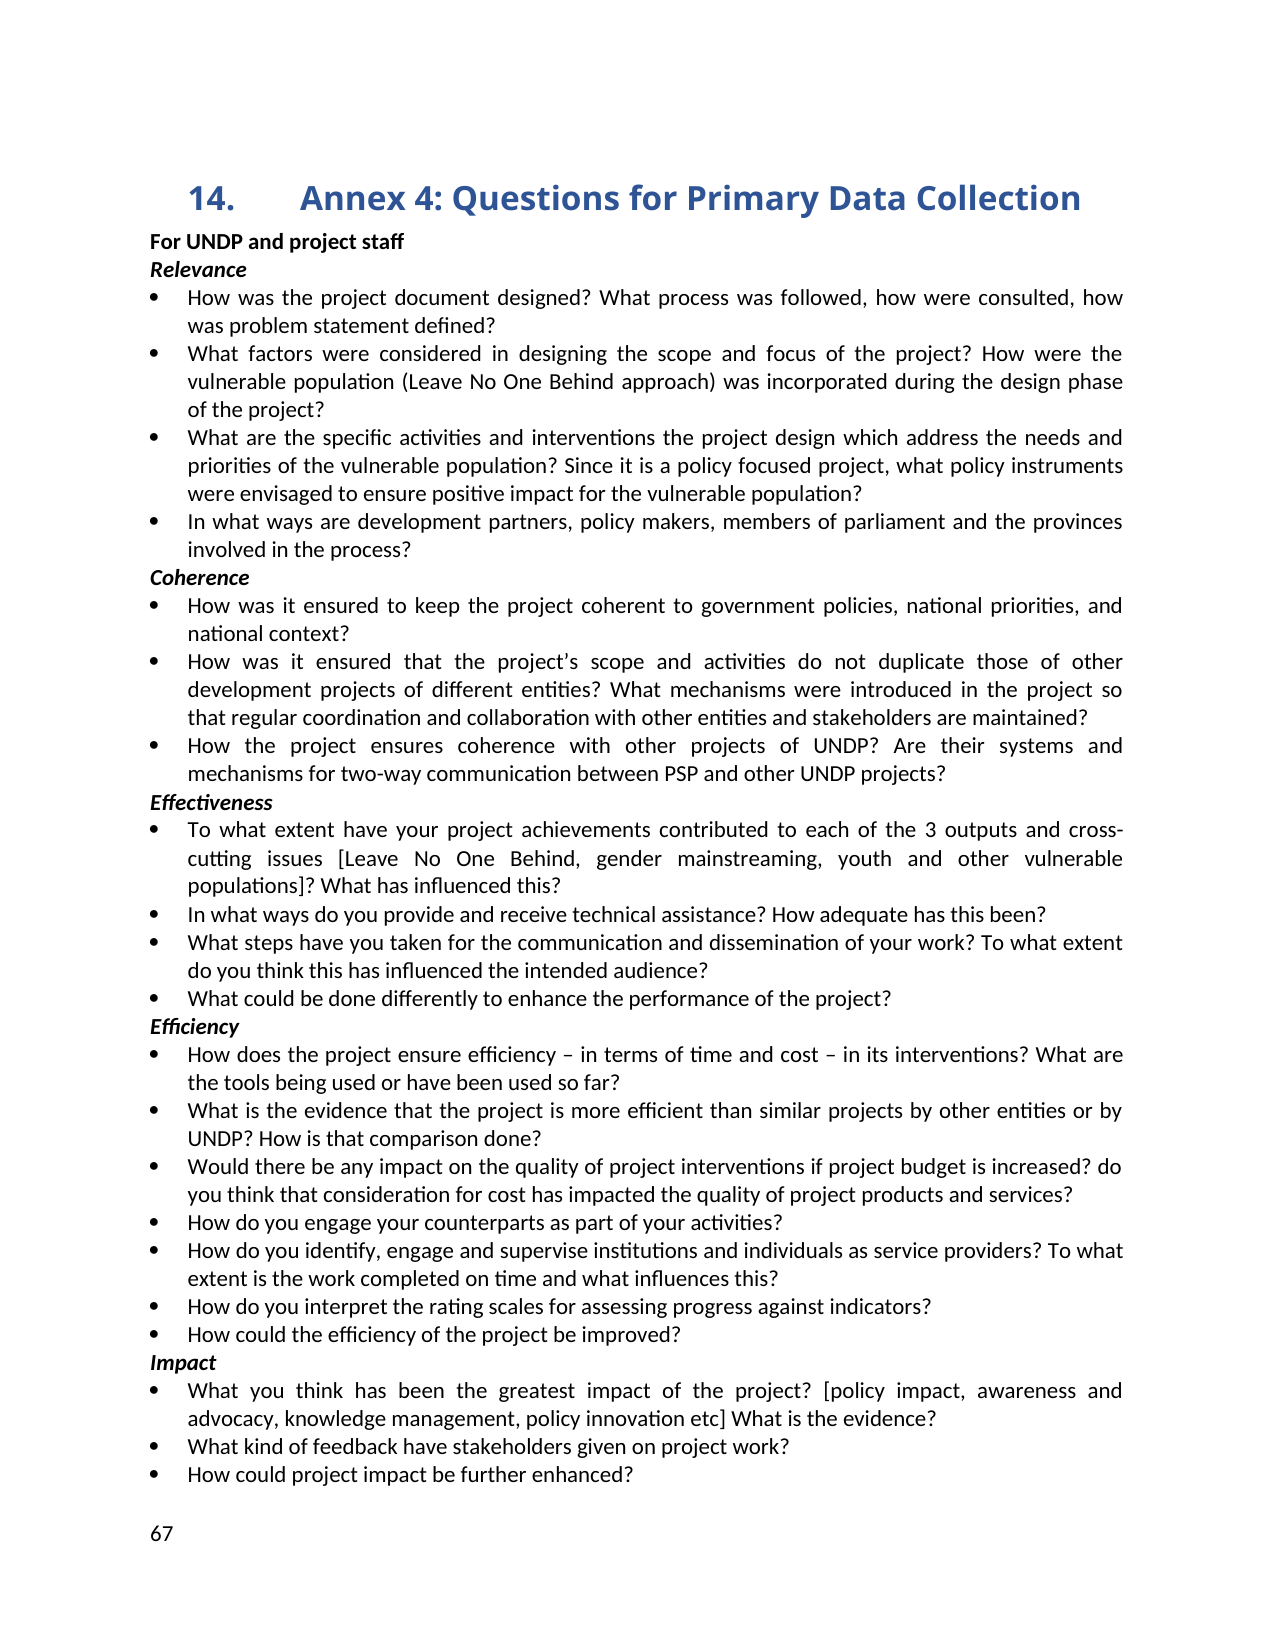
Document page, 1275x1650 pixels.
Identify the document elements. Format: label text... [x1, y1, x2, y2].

list What is the evidence that the project is more efficient than similar projects by other entities or by UNDP? How is that comparison done? [150, 1096, 1125, 1152]
list Would there be any impact on the quality of project interventions if project budget is increased? do you think that consideration for cost has impacted the quality of project products and services? [150, 1152, 1125, 1208]
list What factors were considered in designing the scope and focus of the project? How were the vulnerable population (Leave No One Behind approach) was incorporated during the design phase of the project? [150, 339, 1125, 423]
list What kind of feedback have stakeholders given on project work? [150, 1432, 1125, 1460]
subtitle Annex 4: Questions for Primary Data Collection [187, 175, 1125, 220]
list What you think has been the greatest impact of the project? [policy impact, awareness and advocacy, knowledge management, policy innovation etc] What is the evidence? [150, 1376, 1125, 1432]
list To what extent have your project achievements contributed to each of the 3 outputs and cross-cutting issues [Leave No One Behind, gender mainstreaming, youth and other vulnerable populations]? What has influenced this? [150, 816, 1125, 900]
list How the project ensures coherence with other projects of UNDP? Are their systems and mechanisms for two-way communication between PSP and other UNDP projects? [150, 732, 1125, 788]
text Effectiveness [150, 788, 1125, 816]
list How could the efficiency of the project be improved? [150, 1320, 1125, 1348]
list How could project impact be further enhanced? [150, 1460, 1125, 1488]
text Impact [150, 1348, 1125, 1376]
list How was it ensured to keep the project coherent to government policies, national priorities, and national context? [150, 591, 1125, 647]
list What steps have you taken for the communication and dissemination of your work? To what extent do you think this has influenced the intended audience? [150, 928, 1125, 984]
text Relevance [150, 255, 1125, 283]
list In what ways are development partners, policy makers, members of parliament and the provinces involved in the process? [150, 507, 1125, 563]
list What could be done differently to enhance the performance of the project? [150, 984, 1125, 1012]
text Coherence [150, 563, 1125, 591]
list What are the specific activities and interventions the project design which address the needs and priorities of the vulnerable population? Since it is a policy focused project, what policy instruments were envisaged to ensure positive impact for the vulnerable population? [150, 423, 1125, 507]
list How was the project document designed? What process was followed, how were consulted, how was problem statement defined? [150, 283, 1125, 339]
text For UNDP and project staff [150, 227, 1125, 255]
list How do you identify, engage and supervise institutions and individuals as service providers? To what extent is the work completed on time and what influences this? [150, 1236, 1125, 1292]
list How was it ensured that the project’s scope and activities do not duplicate those of other development projects of different entities? What mechanisms were introduced in the project so that regular coordination and collaboration with other entities and stakeholders are maintained? [150, 647, 1125, 732]
text Efficiency [150, 1012, 1125, 1040]
list How does the project ensure efficiency – in terms of time and cost – in its interventions? What are the tools being used or have been used so far? [150, 1040, 1125, 1096]
list How do you interpret the rating scales for assessing progress against indicators? [150, 1292, 1125, 1320]
list In what ways do you provide and receive technical assistance? How adequate has this been? [150, 900, 1125, 928]
list How do you engage your counterparts as part of your activities? [150, 1208, 1125, 1236]
